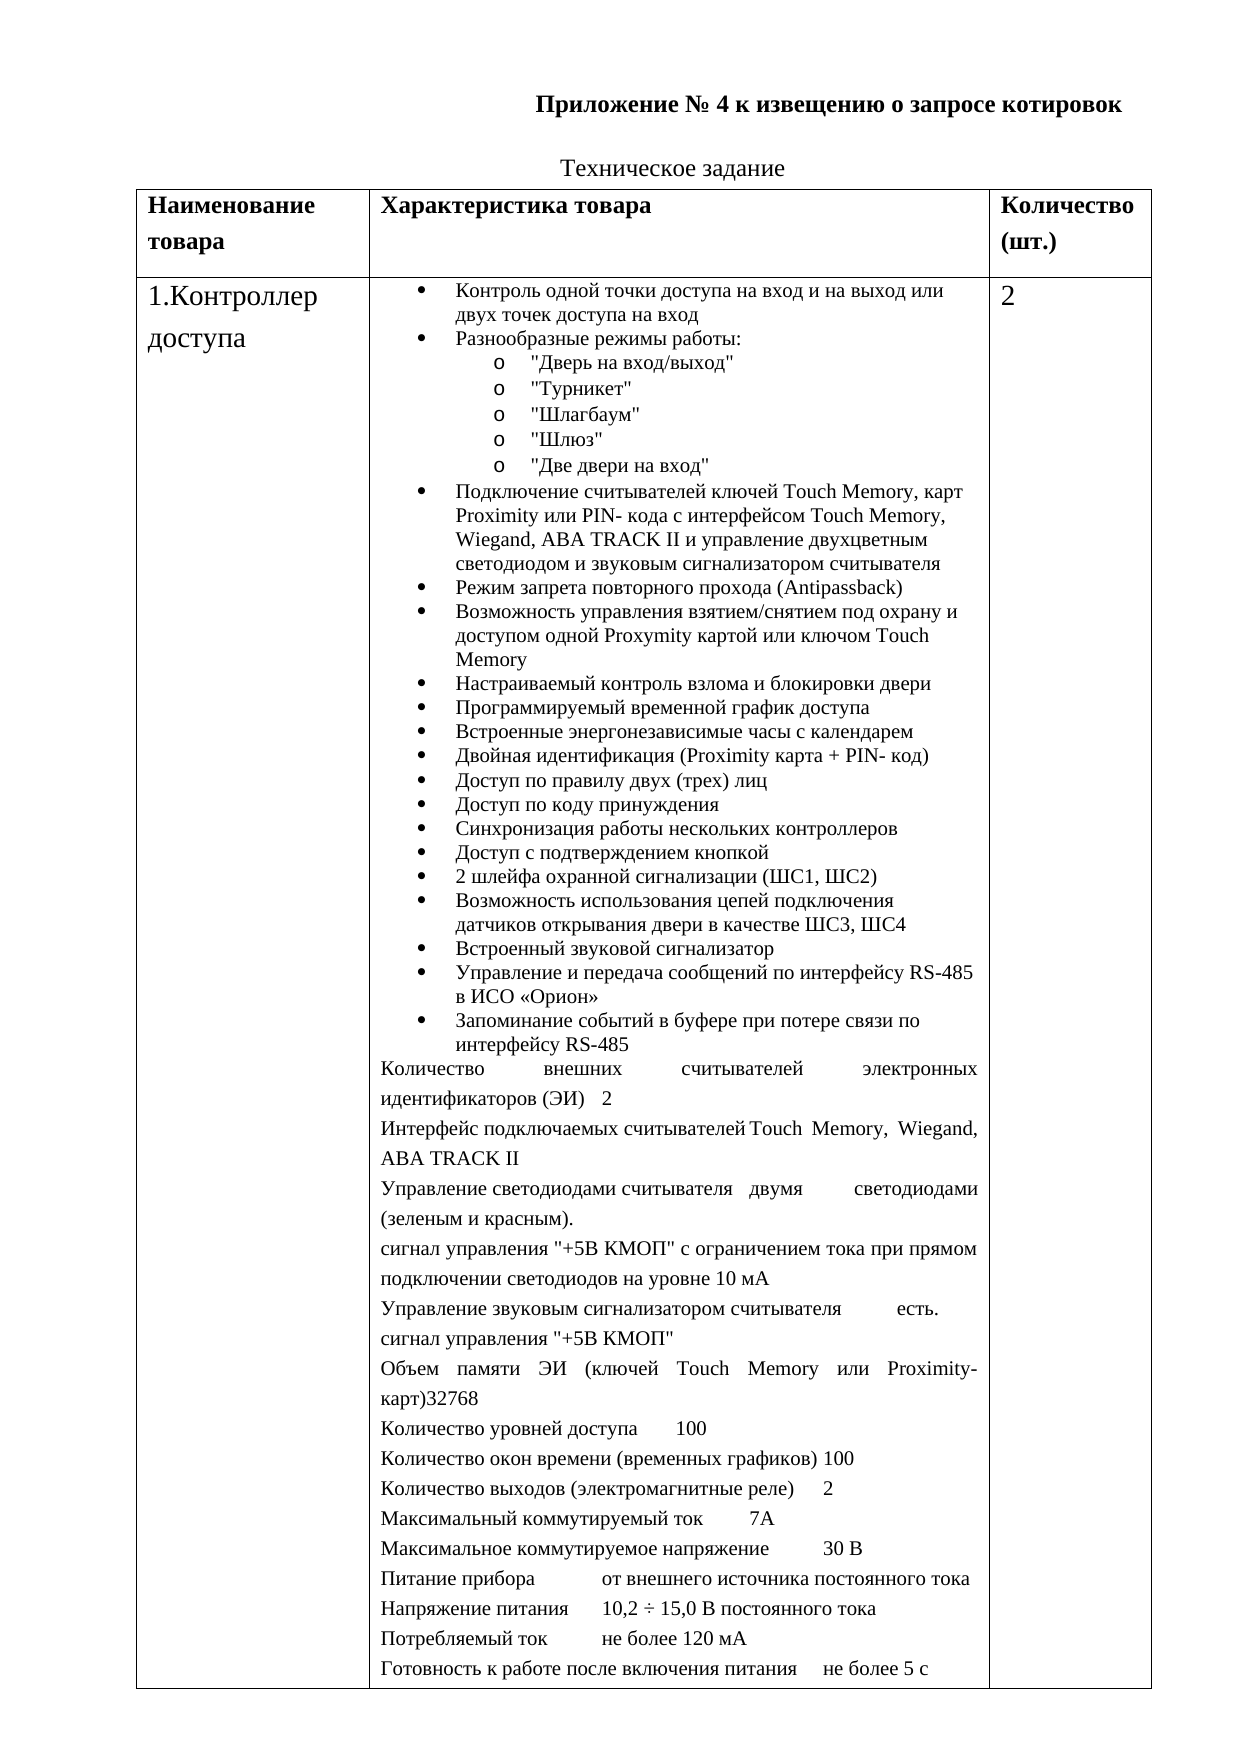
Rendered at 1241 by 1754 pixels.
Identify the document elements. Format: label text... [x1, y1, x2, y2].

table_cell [370, 278, 989, 1687]
subtitle Приложение № 4 к извещению о запросе котировок [148, 89, 1122, 117]
table_header Наименование товара [137, 190, 369, 277]
table_cell 2 [990, 278, 1151, 1687]
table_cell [137, 278, 369, 1687]
table_header Характеристика товара [370, 190, 989, 277]
text Техническое задание [148, 153, 1122, 182]
table_header Количество (шт.) [990, 190, 1151, 277]
